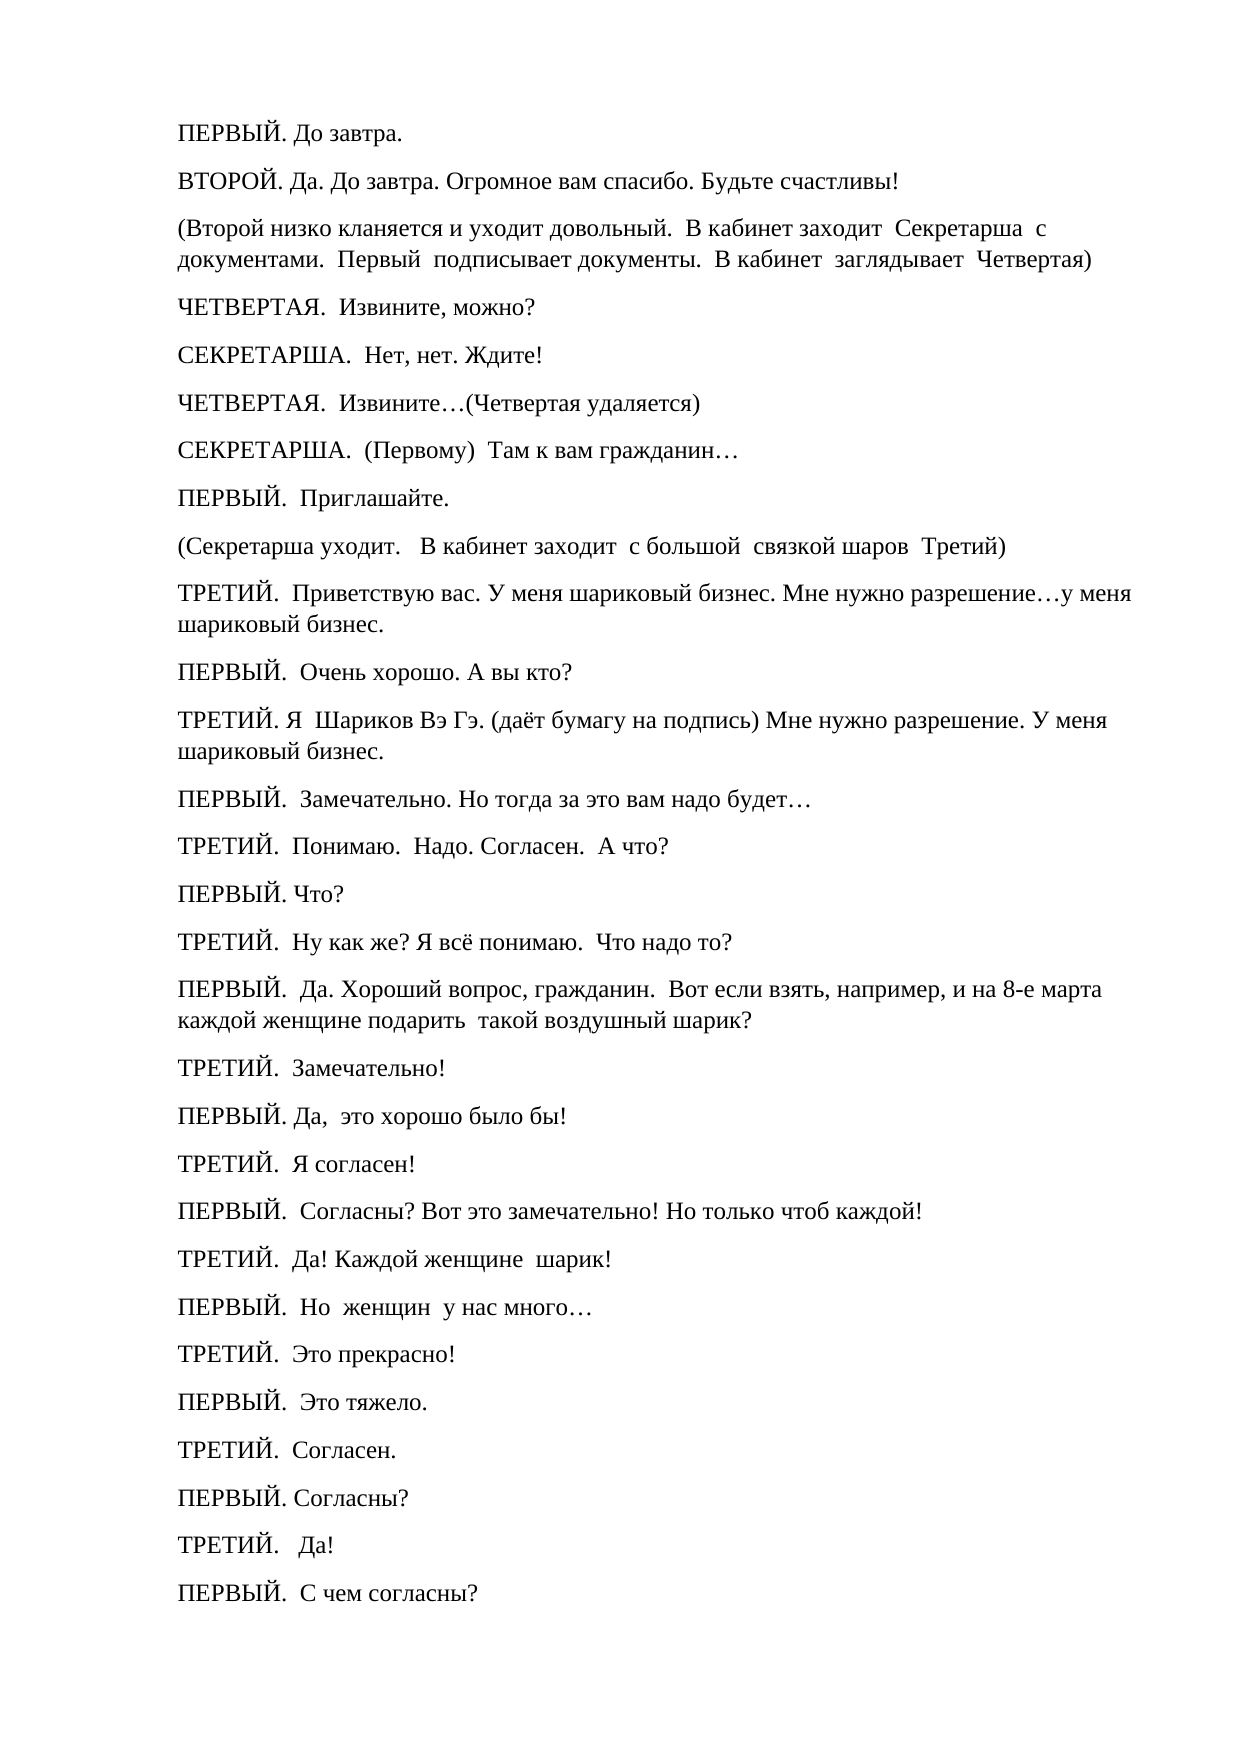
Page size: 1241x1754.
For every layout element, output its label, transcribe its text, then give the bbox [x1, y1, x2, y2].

text СЕКРЕТАРША. Нет, нет. Ждите! [177, 340, 1152, 369]
text ВТОРОЙ. Да. До завтра. Огромное вам спасибо. Будьте счастливы! [177, 166, 1152, 194]
text ПЕРВЫЙ. Это тяжело. [177, 1387, 1152, 1416]
text ТРЕТИЙ. Ну как же? Я всё понимаю. Что надо то? [177, 927, 1152, 956]
text ТРЕТИЙ. Замечательно! [177, 1053, 1152, 1082]
text ПЕРВЫЙ. Да, это хорошо было бы! [177, 1101, 1152, 1130]
text ТРЕТИЙ. Да! Каждой женщине шарик! [177, 1244, 1152, 1273]
text ТРЕТИЙ. Я согласен! [177, 1149, 1152, 1177]
text ТРЕТИЙ. Понимаю. Надо. Согласен. А что? [177, 831, 1152, 860]
text (Второй низко кланяется и уходит довольный. В кабинет заходит Секретарша с документами. Первый подписывает документы. В кабинет заглядывает Четвертая) [177, 213, 1152, 273]
text ПЕРВЫЙ. Очень хорошо. А вы кто? [177, 657, 1152, 686]
text ПЕРВЫЙ. Но женщин у нас много… [177, 1292, 1152, 1321]
text ПЕРВЫЙ. До завтра. [177, 118, 1152, 147]
text (Секретарша уходит. В кабинет заходит с большой связкой шаров Третий) [177, 531, 1152, 559]
text ТРЕТИЙ. Это прекрасно! [177, 1339, 1152, 1368]
text ПЕРВЫЙ. Что? [177, 879, 1152, 908]
text ЧЕТВЕРТАЯ. Извините, можно? [177, 292, 1152, 321]
text ПЕРВЫЙ. Да. Хороший вопрос, гражданин. Вот если взять, например, и на 8-е марта каждой женщине подарить такой воздушный шарик? [177, 974, 1152, 1034]
text ПЕРВЫЙ. Замечательно. Но тогда за это вам надо будет… [177, 784, 1152, 812]
text ПЕРВЫЙ. С чем согласны? [177, 1578, 1152, 1607]
text ТРЕТИЙ. Согласен. [177, 1435, 1152, 1464]
text ЧЕТВЕРТАЯ. Извините…(Четвертая удаляется) [177, 388, 1152, 416]
text ПЕРВЫЙ. Согласны? [177, 1483, 1152, 1511]
text ПЕРВЫЙ. Согласны? Вот это замечательно! Но только чтоб каждой! [177, 1196, 1152, 1225]
text ПЕРВЫЙ. Приглашайте. [177, 483, 1152, 512]
text ТРЕТИЙ. Да! [177, 1530, 1152, 1559]
text ТРЕТИЙ. Приветствую вас. У меня шариковый бизнес. Мне нужно разрешение…у меня шариковый бизнес. [177, 578, 1152, 638]
text СЕКРЕТАРША. (Первому) Там к вам гражданин… [177, 435, 1152, 464]
text ТРЕТИЙ. Я Шариков Вэ Гэ. (даёт бумагу на подпись) Мне нужно разрешение. У меня шариковый бизнес. [177, 705, 1152, 765]
